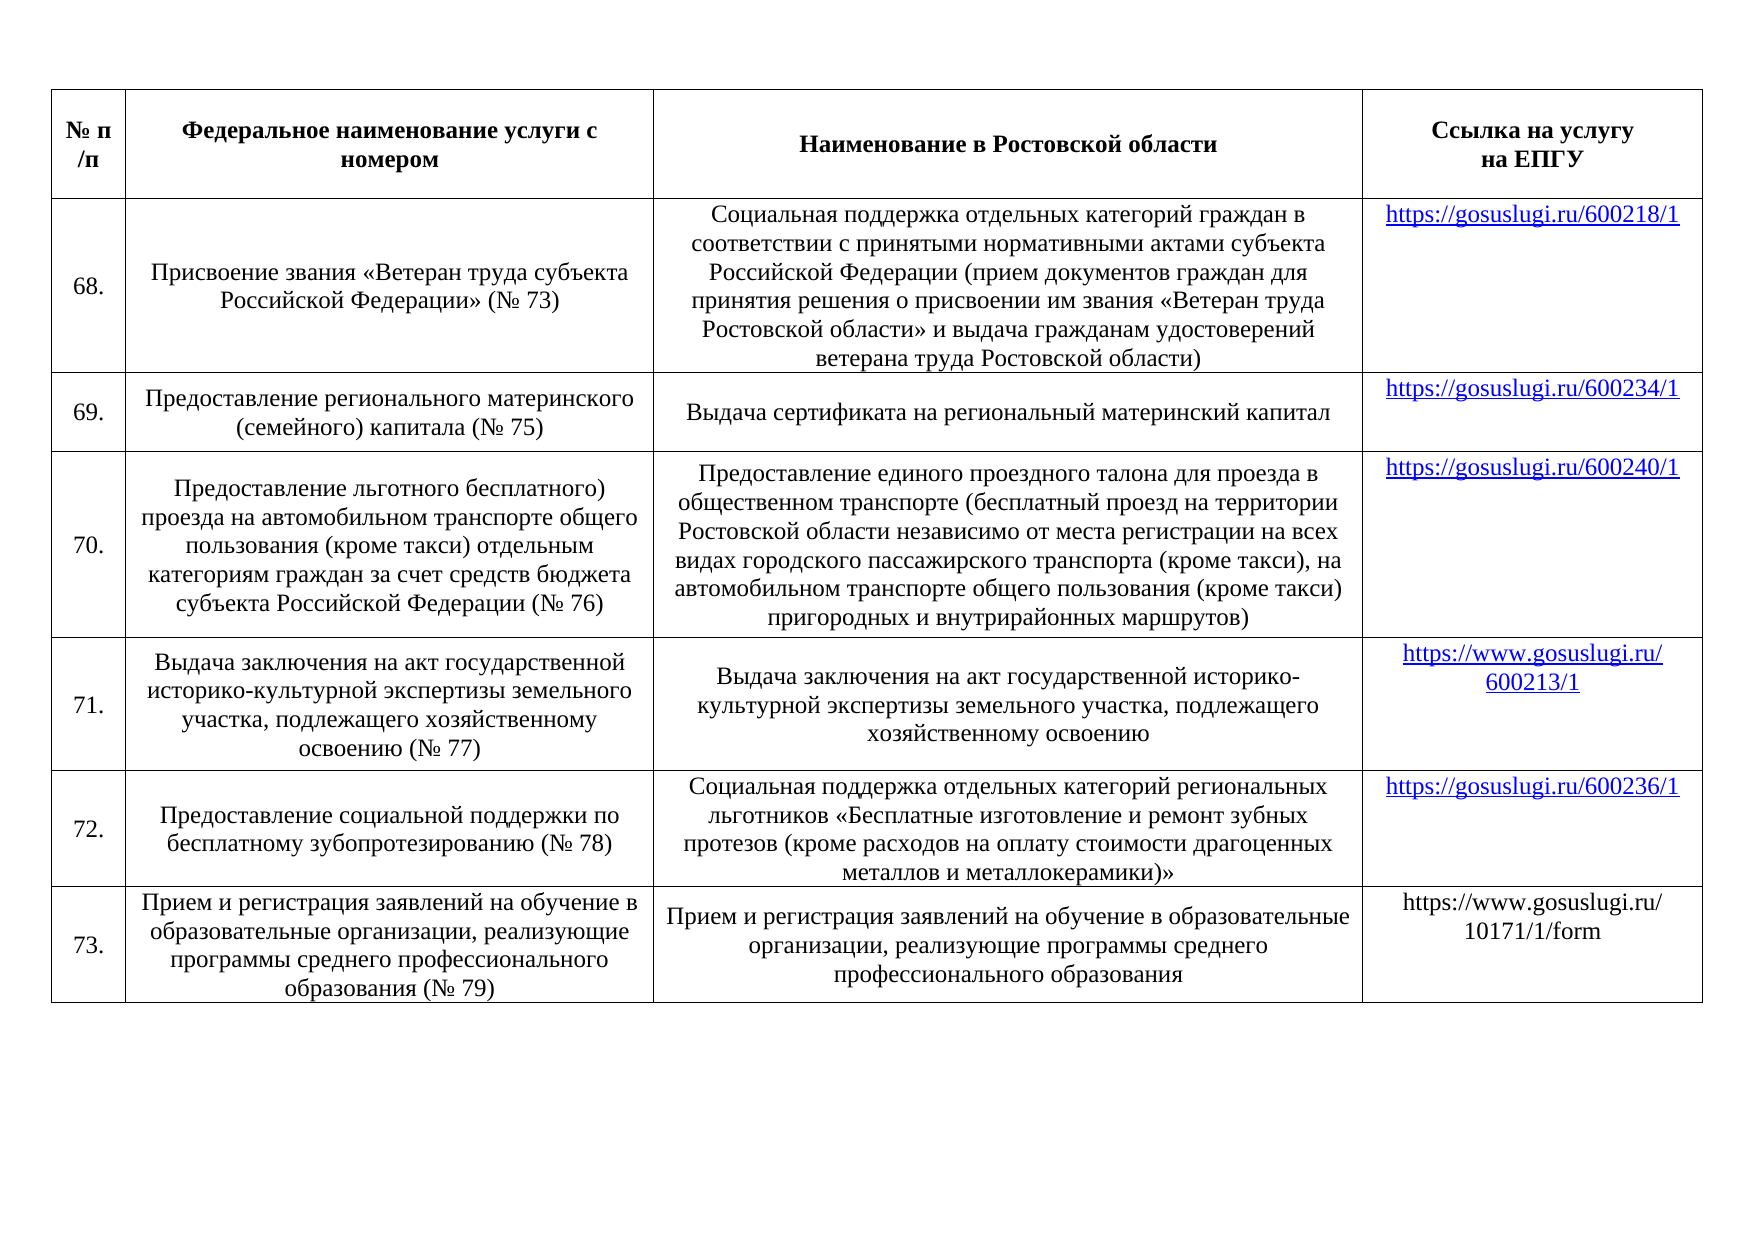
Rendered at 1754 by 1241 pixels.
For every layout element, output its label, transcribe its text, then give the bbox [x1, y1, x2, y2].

table_cell Присвоение звания «Ветеран труда субъекта Российской Федерации» (№ 73) [126, 199, 653, 372]
table_cell Выдача заключения на акт государственной историко-культурной экспертизы земельного участка, подлежащего хозяйственному освоению [654, 638, 1362, 770]
table_cell https://gosuslugi.ru/600236/1 [1363, 771, 1702, 886]
table_cell 72. [52, 771, 125, 886]
table_cell https://www.gosuslugi.ru/10171/1/form [1363, 887, 1702, 1002]
table_cell https://gosuslugi.ru/600234/1 [1363, 373, 1702, 451]
table_cell 70. [52, 452, 125, 637]
table_header Федеральное наименование услуги с номером [126, 90, 653, 198]
table_cell Прием и регистрация заявлений на обучение в образовательные организации, реализующие программы среднего профессионального образования (№ 79) [126, 887, 653, 1002]
table_cell 71. [52, 638, 125, 770]
table_cell https://gosuslugi.ru/600218/1 [1363, 199, 1702, 372]
table_cell Социальная поддержка отдельных категорий граждан в соответствии с принятыми нормативными актами субъекта Российской Федерации (прием документов граждан для принятия решения о присвоении им звания «Ветеран труда Ростовской области» и выдача гражданам удостоверений ветерана труда Ростовской области) [654, 199, 1362, 372]
table_cell Предоставление регионального материнского (семейного) капитала (№ 75) [126, 373, 653, 451]
table_cell Предоставление льготного бесплатного) проезда на автомобильном транспорте общего пользования (кроме такси) отдельным категориям граждан за счет средств бюджета субъекта Российской Федерации (№ 76) [126, 452, 653, 637]
table_cell https://www.gosuslugi.ru/600213/1 [1363, 638, 1702, 770]
table_cell Выдача заключения на акт государственной историко-культурной экспертизы земельного участка, подлежащего хозяйственному освоению (№ 77) [126, 638, 653, 770]
table_cell 69. [52, 373, 125, 451]
table_cell Предоставление единого проездного талона для проезда в общественном транспорте (бесплатный проезд на территории Ростовской области независимо от места регистрации на всех видах городского пассажирского транспорта (кроме такси), на автомобильном транспорте общего пользования (кроме такси) пригородных и внутрирайонных маршрутов) [654, 452, 1362, 637]
table_header Наименование в Ростовской области [654, 90, 1362, 198]
table_cell Выдача сертификата на региональный материнский капитал [654, 373, 1362, 451]
table_cell Прием и регистрация заявлений на обучение в образовательные организации, реализующие программы среднего профессионального образования [654, 887, 1362, 1002]
table_cell 73. [52, 887, 125, 1002]
table_cell https://gosuslugi.ru/600240/1 [1363, 452, 1702, 637]
table_header Ссылка на услугу на ЕПГУ [1363, 90, 1702, 198]
table_cell Предоставление социальной поддержки по бесплатному зубопротезированию (№ 78) [126, 771, 653, 886]
table_header № п/п [52, 90, 125, 198]
table_cell 68. [52, 199, 125, 372]
table_cell Социальная поддержка отдельных категорий региональных льготников «Бесплатные изготовление и ремонт зубных протезов (кроме расходов на оплату стоимости драгоценных металлов и металлокерамики)» [654, 771, 1362, 886]
